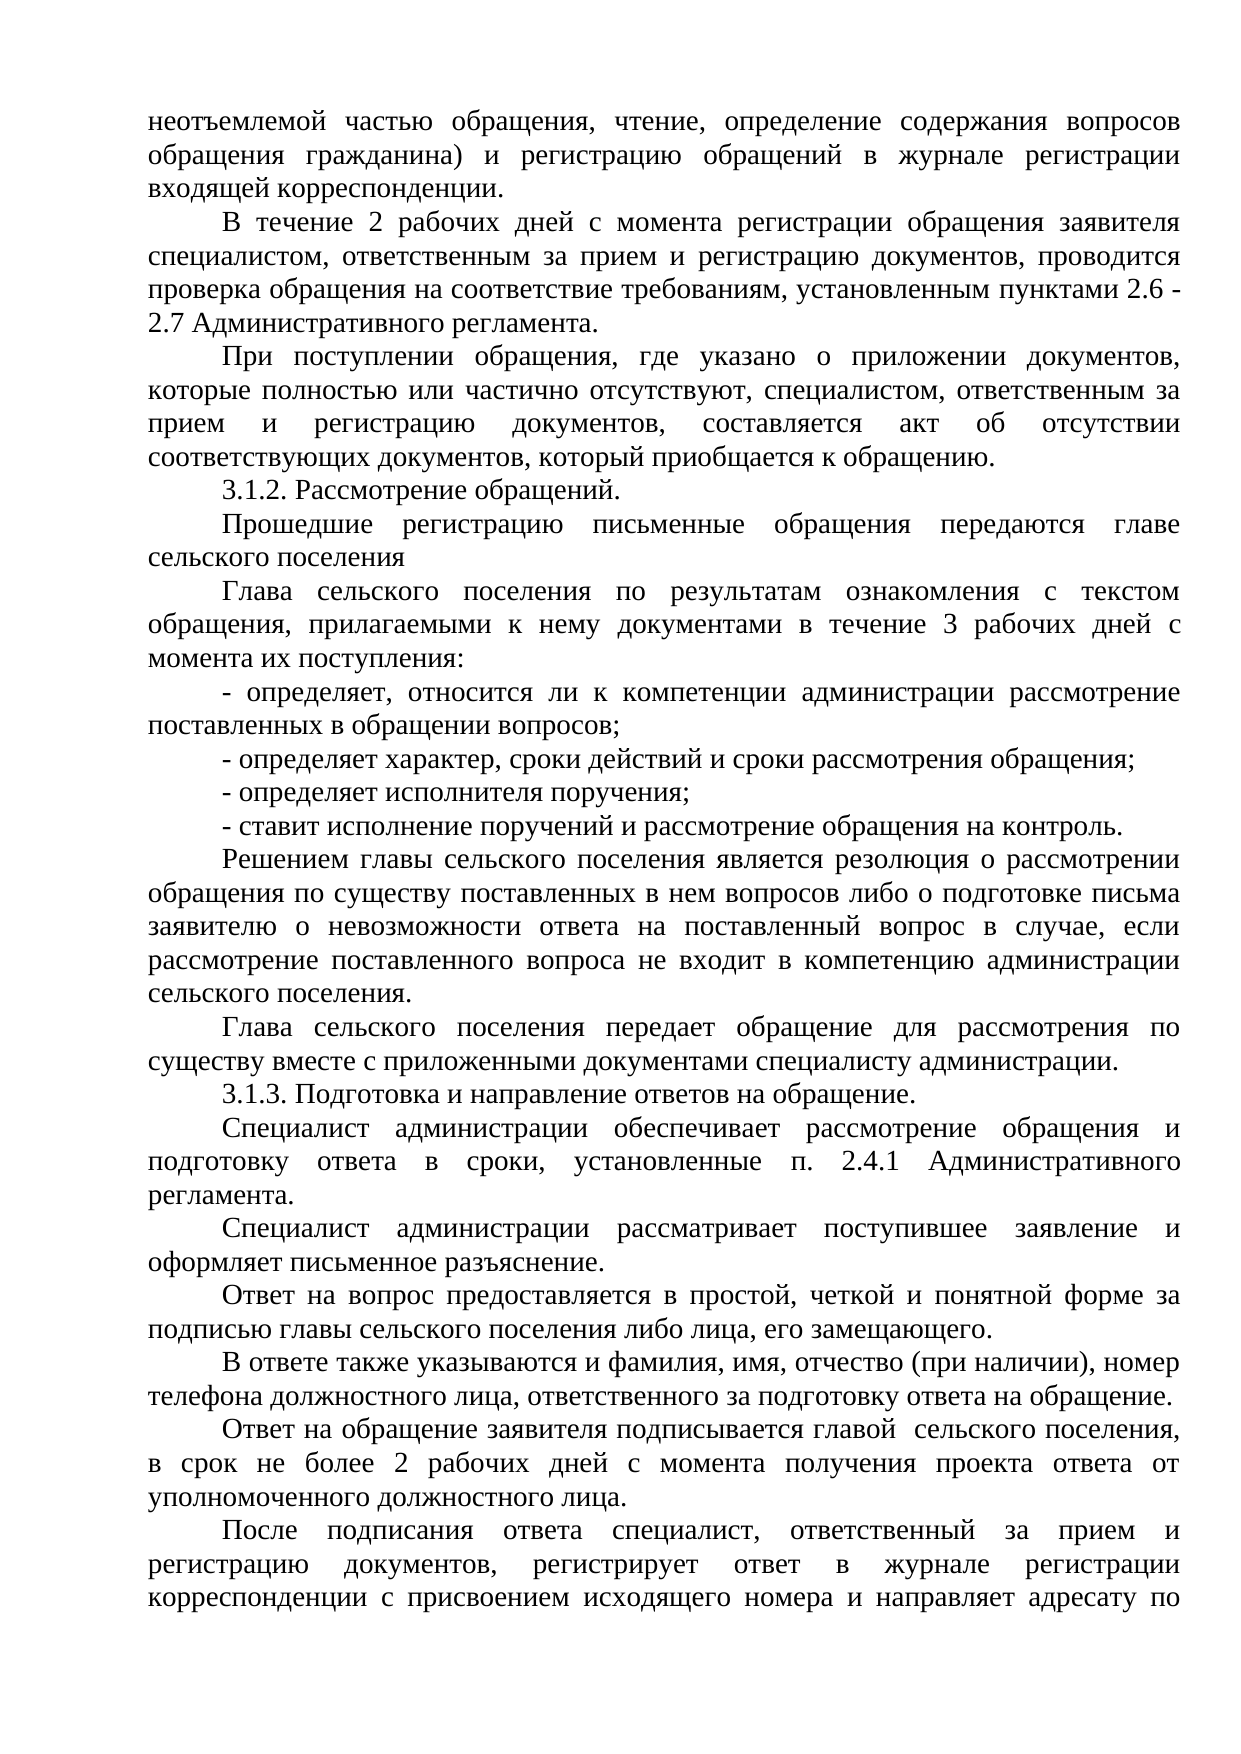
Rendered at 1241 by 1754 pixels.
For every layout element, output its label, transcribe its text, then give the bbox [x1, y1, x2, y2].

text Специалист администрации рассматривает поступившее заявление и оформляет письменное разъяснение. [148, 1210, 1181, 1277]
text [148, 103, 1181, 204]
text Специалист администрации обеспечивает рассмотрение обращения и подготовку ответа в сроки, установленные п. 2.4.1 Административного регламента. [148, 1110, 1181, 1210]
text Глава сельского поселения передает обращение для рассмотрения по существу вместе с приложенными документами специалисту администрации. [148, 1009, 1181, 1076]
text Ответ на вопрос предоставляется в простой, четкой и понятной форме за подписью главы сельского поселения либо лица, его замещающего. [148, 1277, 1181, 1344]
text 3.1.2. Рассмотрение обращений. [148, 472, 1181, 506]
text - определяет характер, сроки действий и сроки рассмотрения обращения; [148, 741, 1181, 774]
text - определяет исполнителя поручения; [148, 774, 1181, 808]
text - ставит исполнение поручений и рассмотрение обращения на контроль. [148, 808, 1181, 841]
text При поступлении обращения, где указано о приложении документов, которые полностью или частично отсутствуют, специалистом, ответственным за прием и регистрацию документов, составляется акт об отсутствии соответствующих документов, который приобщается к обращению. [148, 338, 1181, 472]
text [148, 1512, 1181, 1613]
text Ответ на обращение заявителя подписывается главой сельского поселения, в срок не более 2 рабочих дней с момента получения проекта ответа от уполномоченного должностного лица. [148, 1412, 1181, 1512]
text 3.1.3. Подготовка и направление ответов на обращение. [148, 1076, 1181, 1110]
text - определяет, относится ли к компетенции администрации рассмотрение поставленных в обращении вопросов; [148, 674, 1181, 741]
text Решением главы сельского поселения является резолюция о рассмотрении обращения по существу поставленных в нем вопросов либо о подготовке письма заявителю о невозможности ответа на поставленный вопрос в случае, если рассмотрение поставленного вопроса не входит в компетенцию администрации сельского поселения. [148, 841, 1181, 1009]
text В ответе также указываются и фамилия, имя, отчество (при наличии), номер телефона должностного лица, ответственного за подготовку ответа на обращение. [148, 1344, 1181, 1412]
text Глава сельского поселения по результатам ознакомления с текстом обращения, прилагаемыми к нему документами в течение 3 рабочих дней с момента их поступления: [148, 573, 1181, 674]
text Прошедшие регистрацию письменные обращения передаются главе сельского поселения [148, 506, 1181, 573]
text В течение 2 рабочих дней с момента регистрации обращения заявителя специалистом, ответственным за прием и регистрацию документов, проводится проверка обращения на соответствие требованиям, установленным пунктами 2.6 - 2.7 Административного регламента. [148, 204, 1181, 338]
